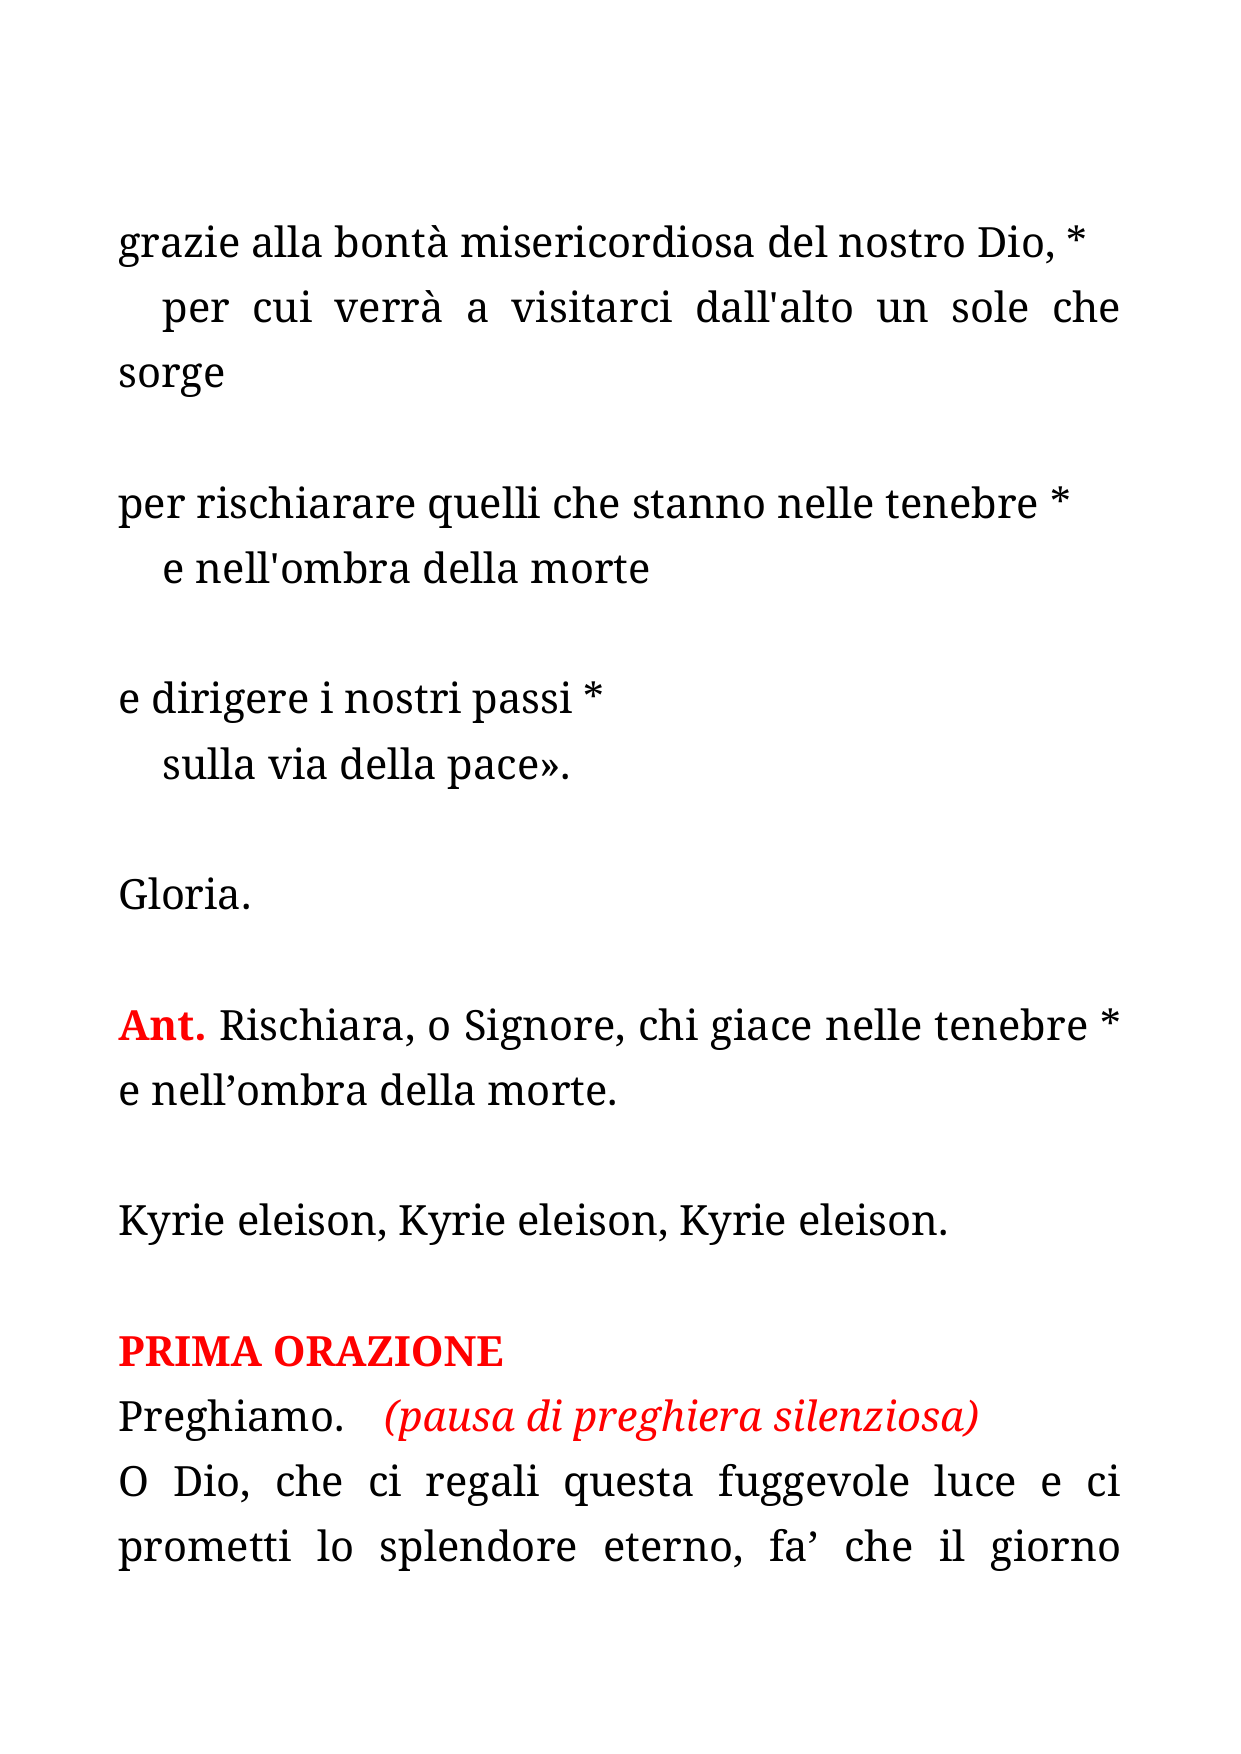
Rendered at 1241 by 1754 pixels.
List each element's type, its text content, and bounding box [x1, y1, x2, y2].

text per cui verrà a visitarci dall'alto un sole che sorge [118, 278, 1122, 400]
text per rischiarare quelli che stanno nelle tenebre * [118, 474, 1122, 530]
text grazie alla bontà misericordiosa del nostro Dio, * [118, 213, 1122, 269]
text Gloria. [118, 865, 1122, 922]
text PRIMA ORAZIONE [118, 1321, 1122, 1378]
text Preghiamo. (pausa di preghiera silenziosa) [118, 1387, 1122, 1443]
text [118, 1452, 1122, 1574]
text Kyrie eleison, Kyrie eleison, Kyrie eleison. [118, 1191, 1122, 1248]
text Ant. Rischiara, o Signore, chi giace nelle tenebre * e nell’ombra della morte. [118, 995, 1122, 1117]
text e dirigere i nostri passi * [118, 669, 1122, 726]
text e nell'ombra della morte [118, 539, 1122, 596]
text sulla via della pace». [118, 734, 1122, 791]
